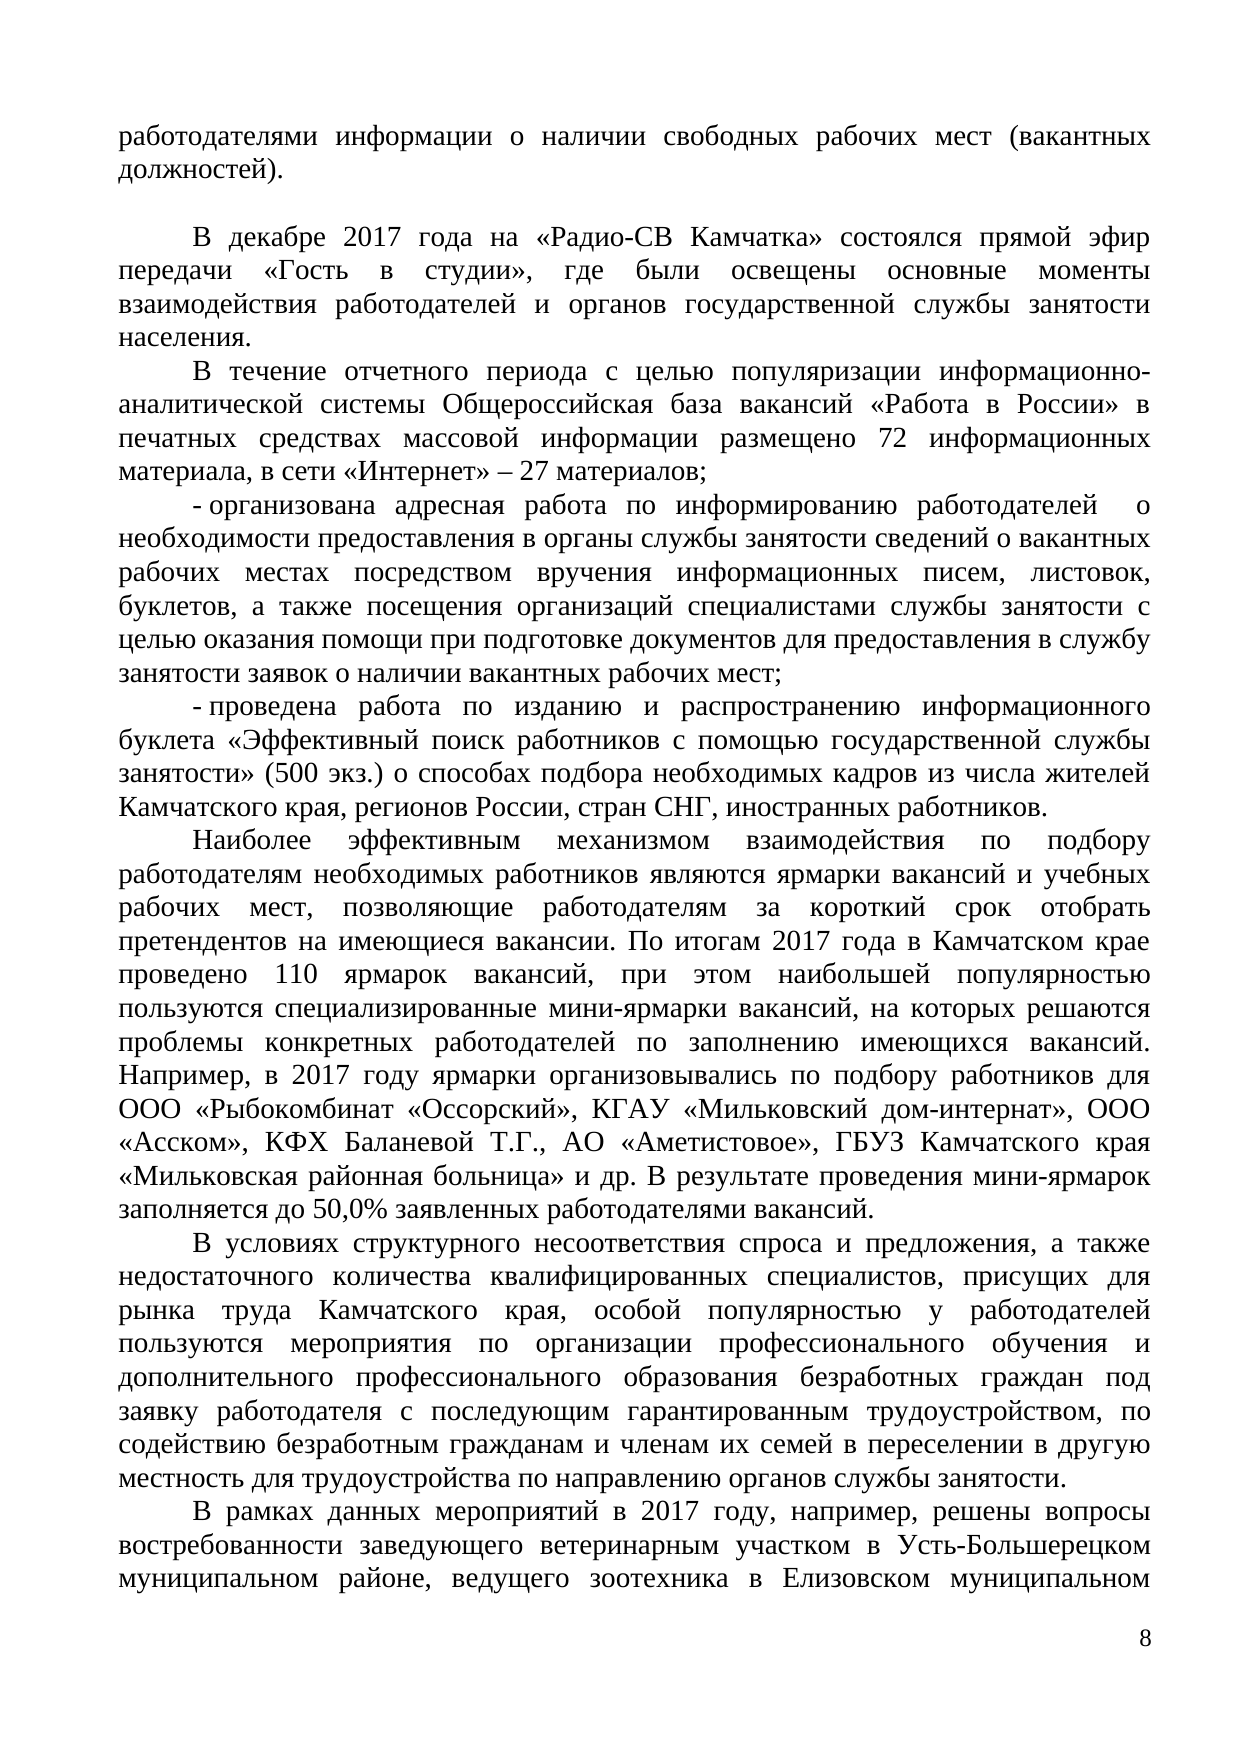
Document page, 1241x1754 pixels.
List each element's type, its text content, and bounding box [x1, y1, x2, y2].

text Наиболее эффективным механизмом взаимодействия по подбору работодателям необходимых работников являются ярмарки вакансий и учебных рабочих мест, позволяющие работодателям за короткий срок отобрать претендентов на имеющиеся вакансии. По итогам 2017 года в Камчатском крае проведено 110 ярмарок вакансий, при этом наибольшей популярностью пользуются специализированные мини-ярмарки вакансий, на которых решаются проблемы конкретных работодателей по заполнению имеющихся вакансий. Например, в 2017 году ярмарки организовывались по подбору работников для ООО «Рыбокомбинат «Оссорский», КГАУ «Мильковский дом-интернат», ООО «Асском», КФХ Баланевой Т.Г., АО «Аметистовое», ГБУЗ Камчатского края «Мильковская районная больница» и др. В результате проведения мини-ярмарок заполняется до 50,0% заявленных работодателями вакансий. [118, 822, 1152, 1225]
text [118, 118, 1152, 185]
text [118, 1493, 1152, 1594]
text - организована адресная работа по информированию работодателей о необходимости предоставления в органы службы занятости сведений о вакантных рабочих местах посредством вручения информационных писем, листовок, буклетов, а также посещения организаций специалистами службы занятости с целью оказания помощи при подготовке документов для предоставления в службу занятости заявок о наличии вакантных рабочих мест; [118, 487, 1152, 688]
text В течение отчетного периода с целью популяризации информационно-аналитической системы Общероссийская база вакансий «Работа в России» в печатных средствах массовой информации размещено 72 информационных материала, в сети «Интернет» – 27 материалов; [118, 353, 1152, 487]
text - проведена работа по изданию и распространению информационного буклета «Эффективный поиск работников с помощью государственной службы занятости» (500 экз.) о способах подбора необходимых кадров из числа жителей Камчатского края, регионов России, стран СНГ, иностранных работников. [118, 688, 1152, 822]
text В декабре 2017 года на «Радио-СВ Камчатка» состоялся прямой эфир передачи «Гость в студии», где были освещены основные моменты взаимодействия работодателей и органов государственной службы занятости населения. [118, 219, 1152, 353]
text В условиях структурного несоответствия спроса и предложения, а также недостаточного количества квалифицированных специалистов, присущих для рынка труда Камчатского края, особой популярностью у работодателей пользуются мероприятия по организации профессионального обучения и дополнительного профессионального образования безработных граждан под заявку работодателя с последующим гарантированным трудоустройством, по содействию безработным гражданам и членам их семей в переселении в другую местность для трудоустройства по направлению органов службы занятости. [118, 1225, 1152, 1493]
